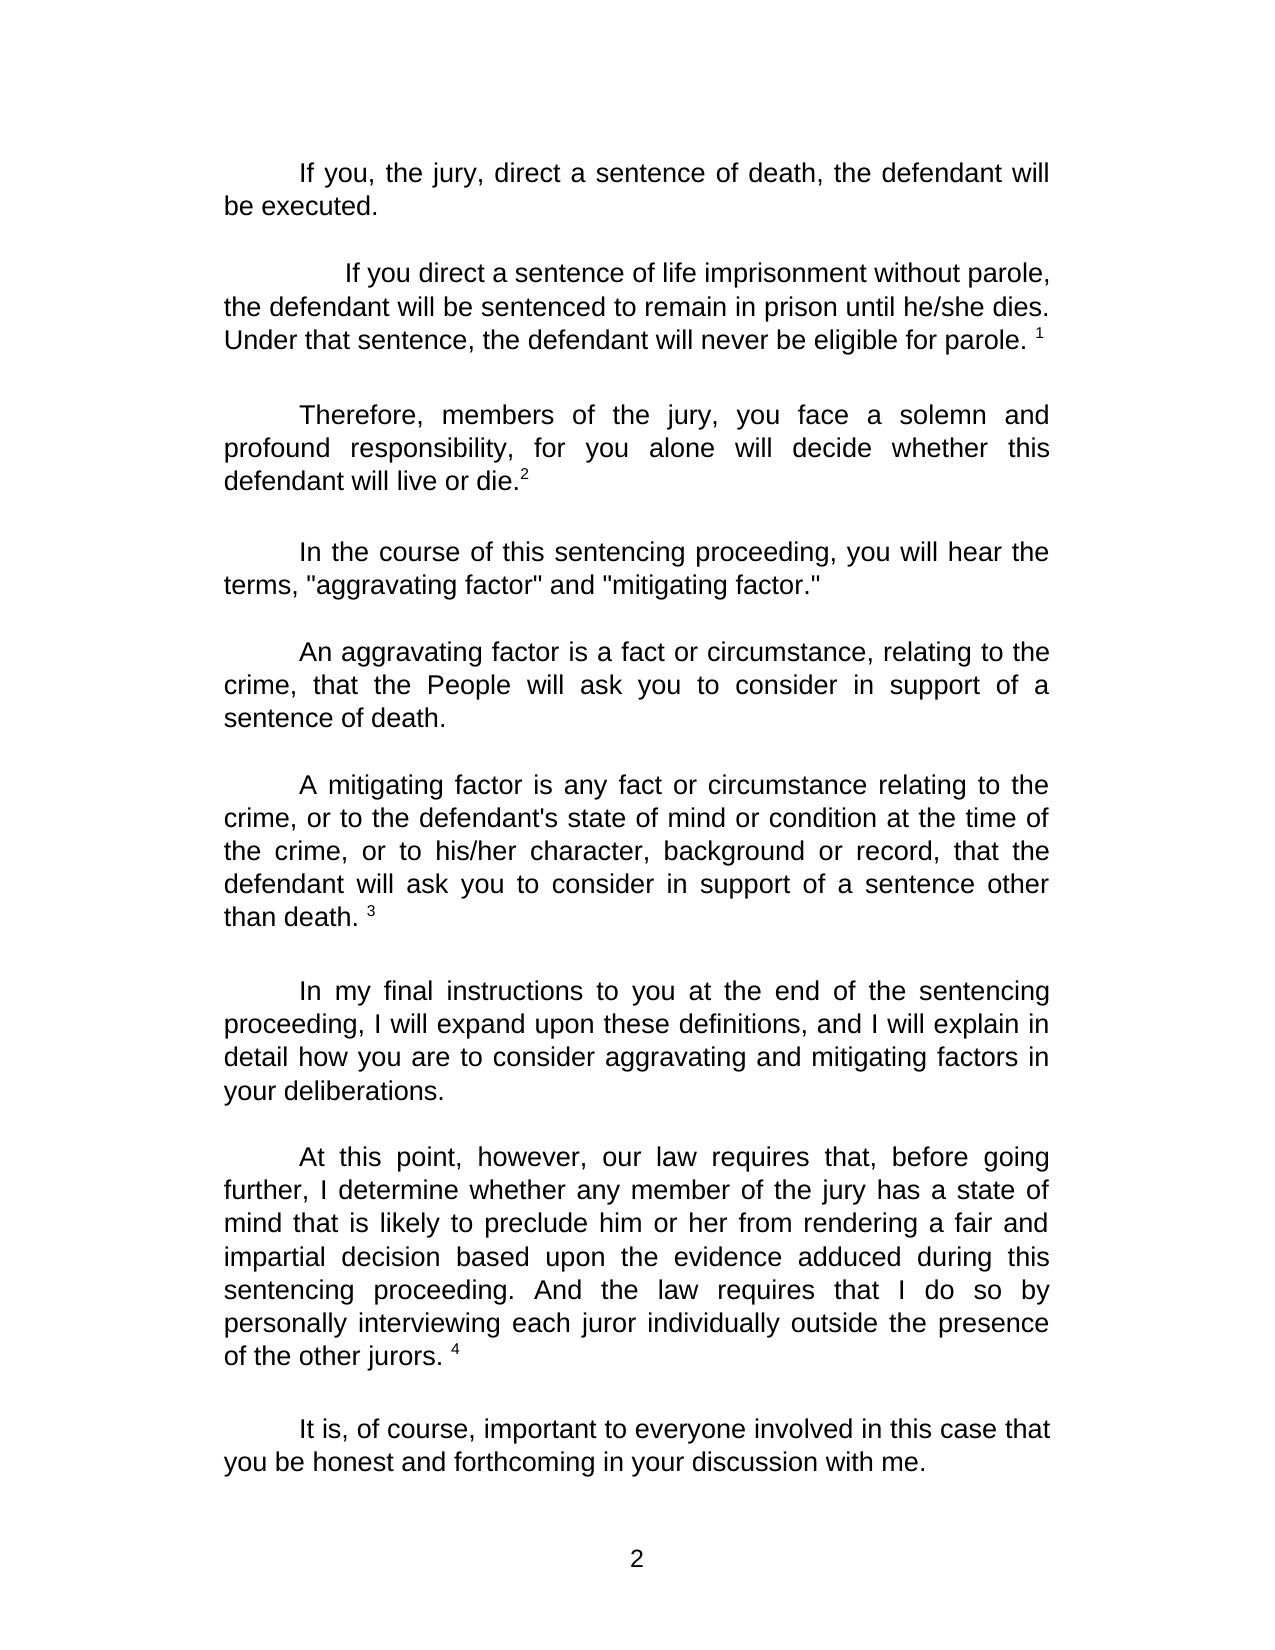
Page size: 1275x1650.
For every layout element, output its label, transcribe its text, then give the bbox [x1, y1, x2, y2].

text A mitigating factor is any fact or circumstance relating to the crime, or to the defendant's state of mind or condition at the time of the crime, or to his/her character, background or record, that the defendant will ask you to consider in support of a sentence other than death. 3 [223, 769, 1051, 933]
text In the course of this sentencing proceeding, you will hear the terms, "aggravating factor" and "mitigating factor." [223, 536, 1051, 601]
text In my final instructions to you at the end of the sentencing proceeding, I will expand upon these definitions, and I will explain in detail how you are to consider aggravating and mitigating factors in your deliberations. [223, 975, 1051, 1106]
text If you, the jury, direct a sentence of death, the defendant will be executed. [223, 157, 1051, 221]
text the defendant will be sentenced to remain in prison until he/she dies. Under that sentence, the defendant will never be eligible for parole. 1 [223, 291, 1051, 356]
text At this point, however, our law requires that, before going further, I determine whether any member of the jury has a state of mind that is likely to preclude him or her from rendering a fair and impartial decision based upon the evidence adduced during this sentencing proceeding. And the law requires that I do so by personally interviewing each juror individually outside the presence of the other jurors. 4 [223, 1141, 1051, 1371]
text It is, of course, important to everyone involved in this case that you be honest and forthcoming in your discussion with me. [223, 1413, 1051, 1478]
text An aggravating factor is a fact or circumstance, relating to the crime, that the People will ask you to consider in support of a sentence of death. [223, 636, 1051, 733]
text Therefore, members of the jury, you face a solemn and profound responsibility, for you alone will decide whether this defendant will live or die.2 [223, 399, 1051, 496]
text If you direct a sentence of life imprisonment without parole, [225, 257, 1051, 288]
